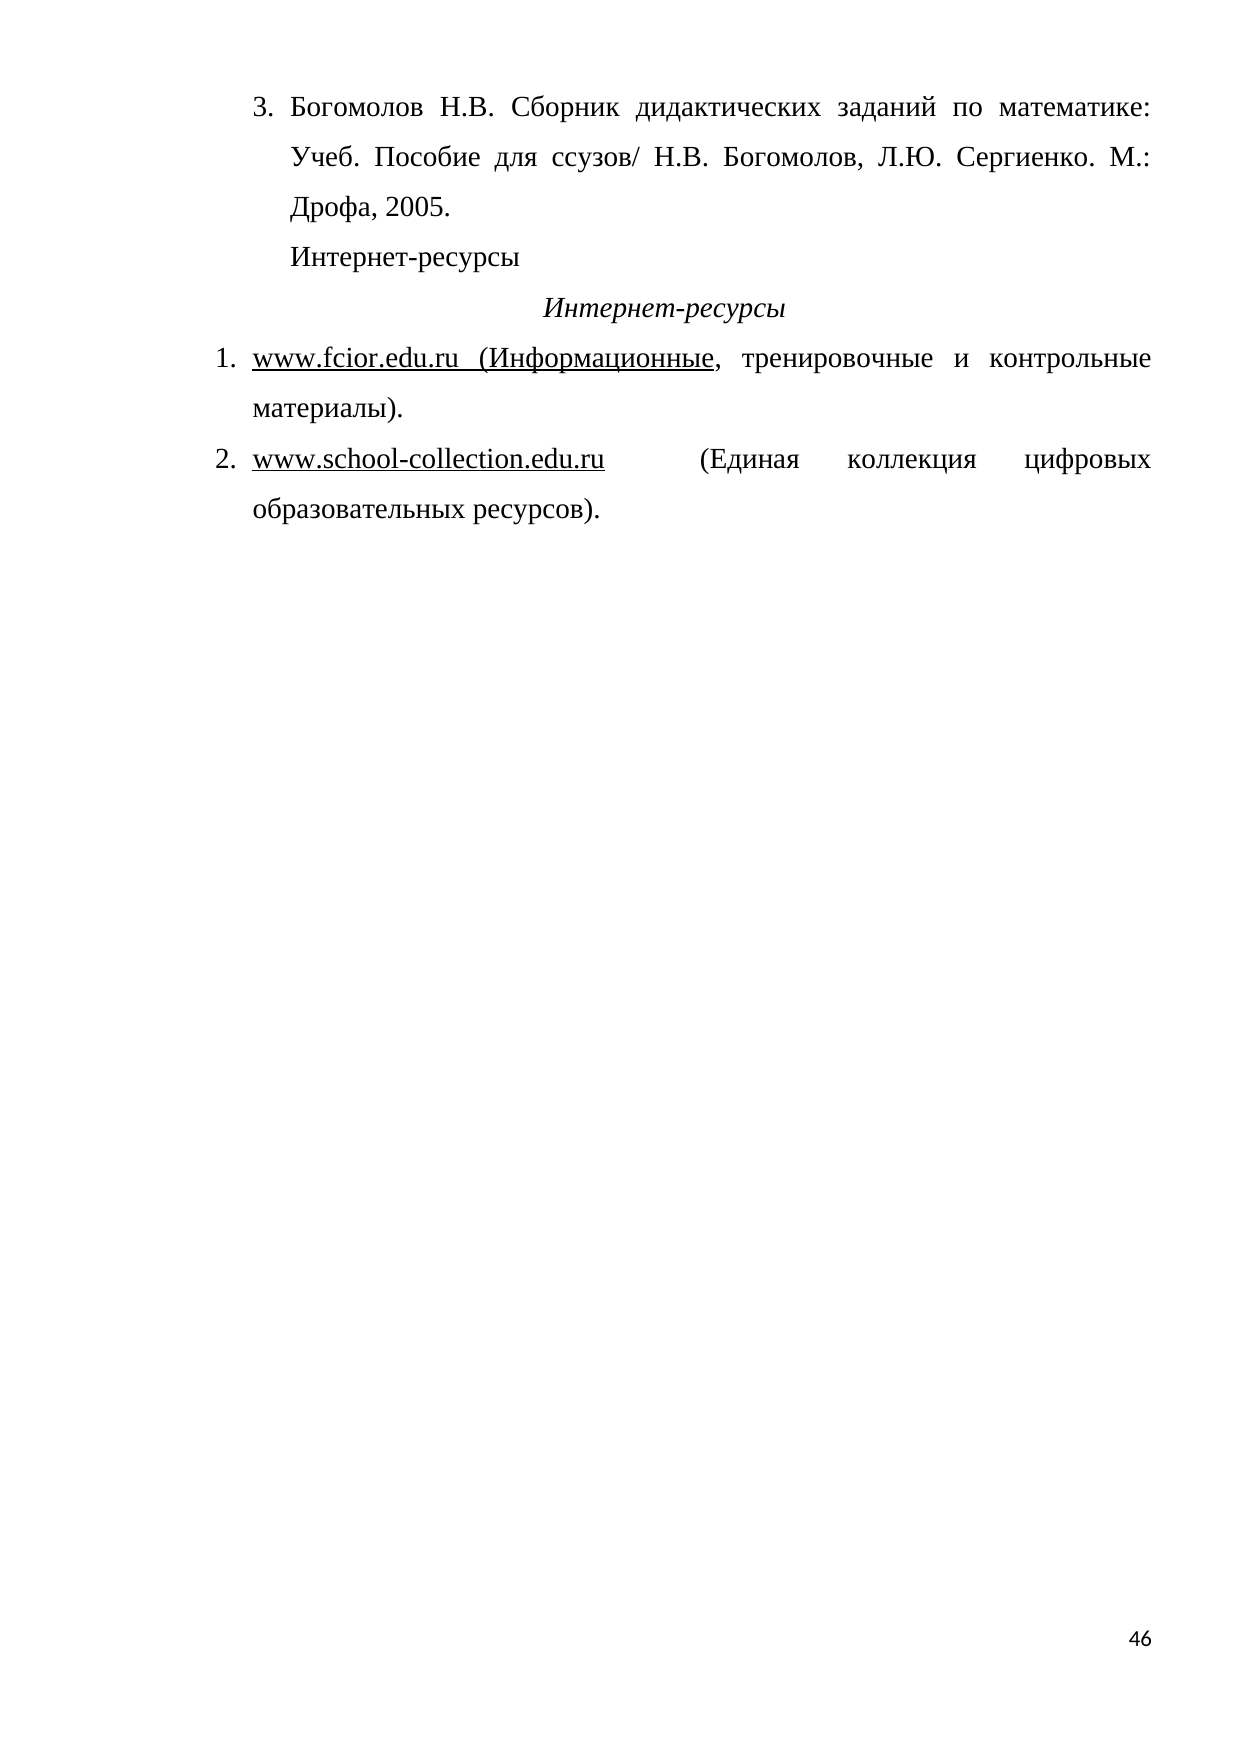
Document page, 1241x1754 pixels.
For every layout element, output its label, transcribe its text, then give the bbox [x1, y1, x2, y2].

list Богомолов Н.В. Сборник дидактических заданий по математике: Учеб. Пособие для ссузов/ Н.В. Богомолов, Л.Ю. Сергиенко. М.: Дрофа, 2005. [252, 89, 1152, 223]
list www.school-collection.edu.ru (Единая коллекция цифровых образовательных ресурсов). [215, 441, 1152, 525]
list www.fcior.edu.ru (Информационные, тренировочные и контрольные материалы). [215, 340, 1152, 424]
text Интернет-ресурсы [290, 239, 1152, 273]
text Интернет-ресурсы [177, 290, 1152, 323]
